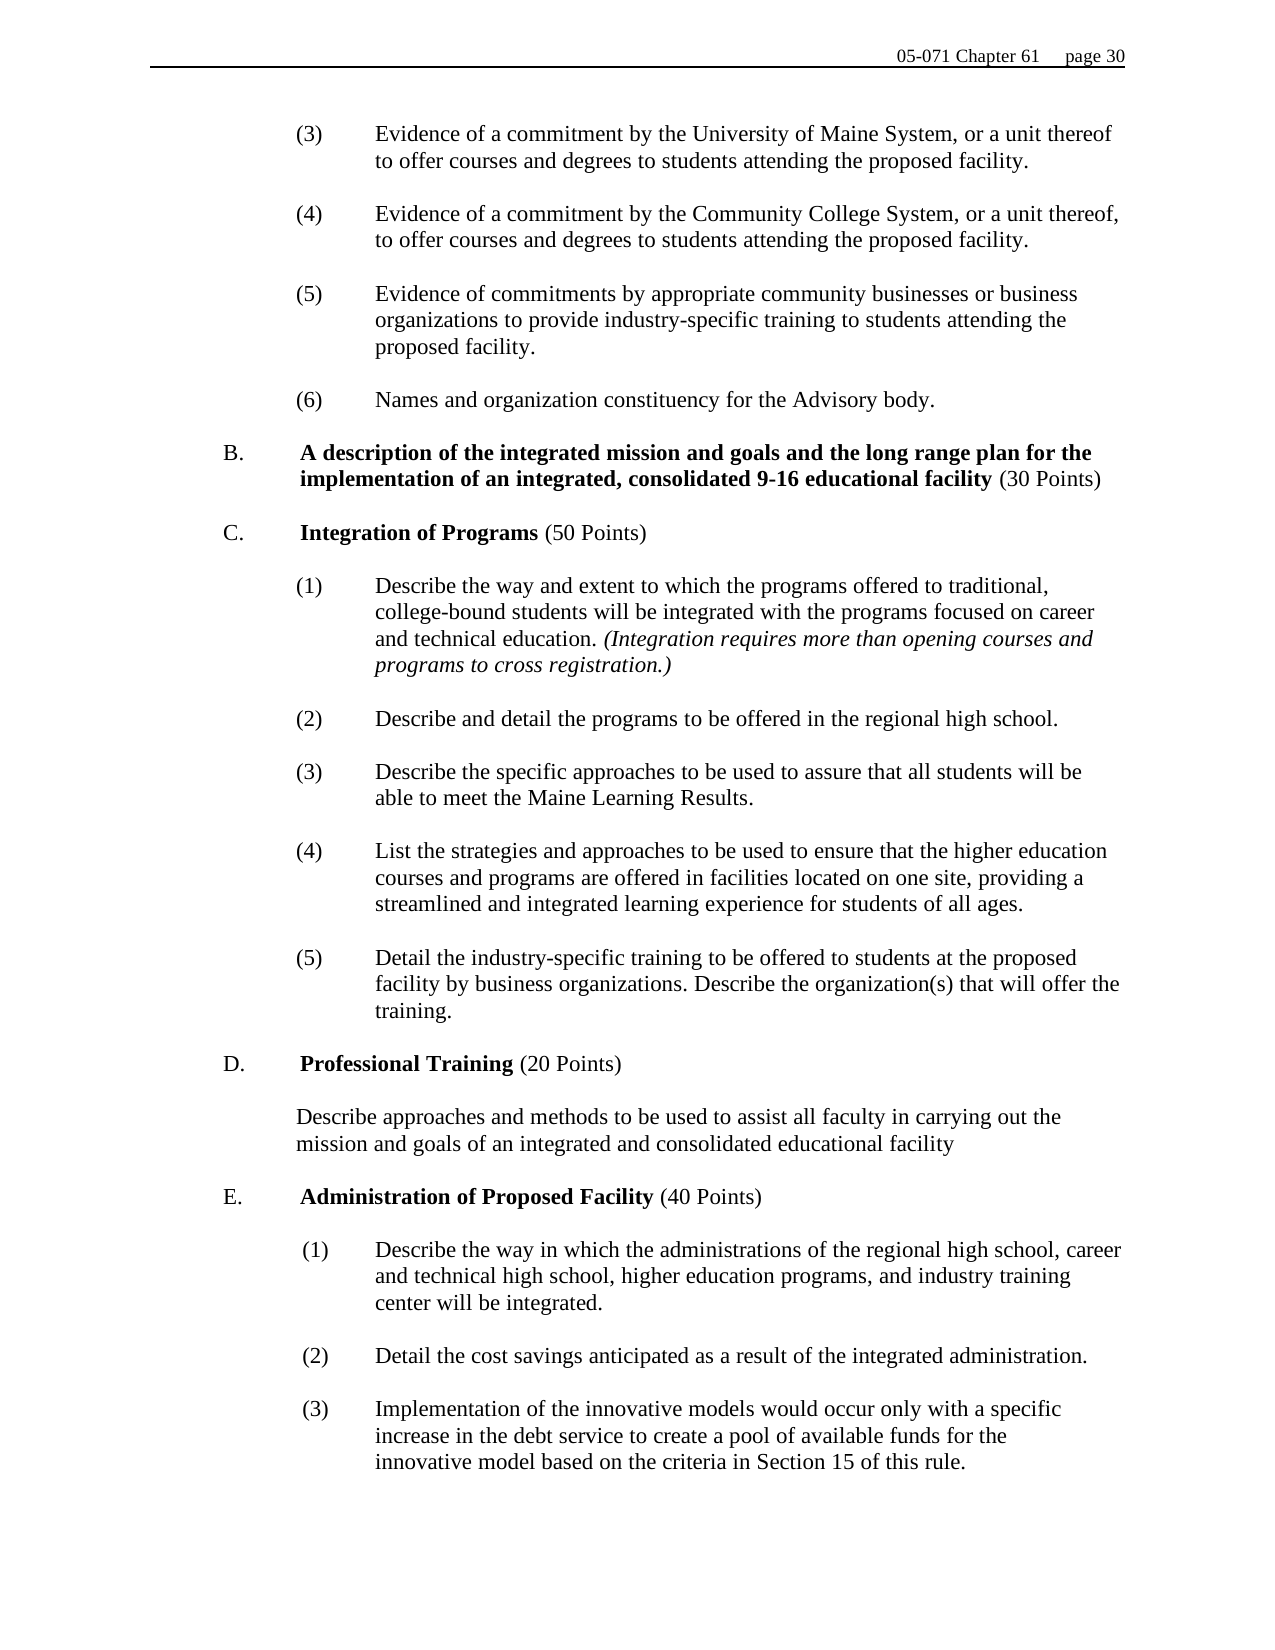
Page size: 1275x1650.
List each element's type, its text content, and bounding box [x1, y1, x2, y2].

text (6) Names and organization constituency for the Advisory body. [296, 386, 1125, 412]
text C. Integration of Programs (50 Points) [223, 518, 1125, 545]
text D. Professional Training (20 Points) [223, 1050, 1125, 1076]
text (5) Evidence of commitments by appropriate community businesses or business organizations to provide industry-specific training to students attending the proposed facility. [296, 279, 1125, 359]
text (3) Describe the specific approaches to be used to assure that all students will be able to meet the Maine Learning Results. [296, 757, 1125, 811]
text (4) List the strategies and approaches to be used to ensure that the higher education courses and programs are offered in facilities located on one site, providing a streamlined and integrated learning experience for students of all ages. [296, 837, 1125, 917]
text (5) Detail the industry-specific training to be offered to students at the proposed facility by business organizations. Describe the organization(s) that will offer the training. [296, 943, 1134, 1023]
text (4) Evidence of a commitment by the Community College System, or a unit thereof, to offer courses and degrees to students attending the proposed facility. [296, 200, 1125, 253]
text (1) Describe the way in which the administrations of the regional high school, career and technical high school, higher education programs, and industry training center will be integrated. [302, 1236, 1125, 1315]
text (1) Describe the way and extent to which the programs offered to traditional, college-bound students will be integrated with the programs focused on career and technical education. (Integration requires more than opening courses and programs to cross registration.) [296, 572, 1125, 678]
text Describe approaches and methods to be used to assist all faculty in carrying out the mission and goals of an integrated and consolidated educational facility [296, 1103, 1125, 1156]
text (2) Describe and detail the programs to be offered in the regional high school. [296, 704, 1125, 731]
text B. A description of the integrated mission and goals and the long range plan for the implementation of an integrated, consolidated 9-16 educational facility (30 Points) [223, 439, 1125, 492]
text (2) Detail the cost savings anticipated as a result of the integrated administration. [302, 1342, 1125, 1368]
text E. Administration of Proposed Facility (40 Points) [223, 1182, 1125, 1209]
text (3) Evidence of a commitment by the University of Maine System, or a unit thereof to offer courses and degrees to students attending the proposed facility. [296, 120, 1125, 173]
text (3) Implementation of the innovative models would occur only with a specific increase in the debt service to create a pool of available funds for the innovative model based on the criteria in Section 15 of this rule. [302, 1395, 1098, 1475]
